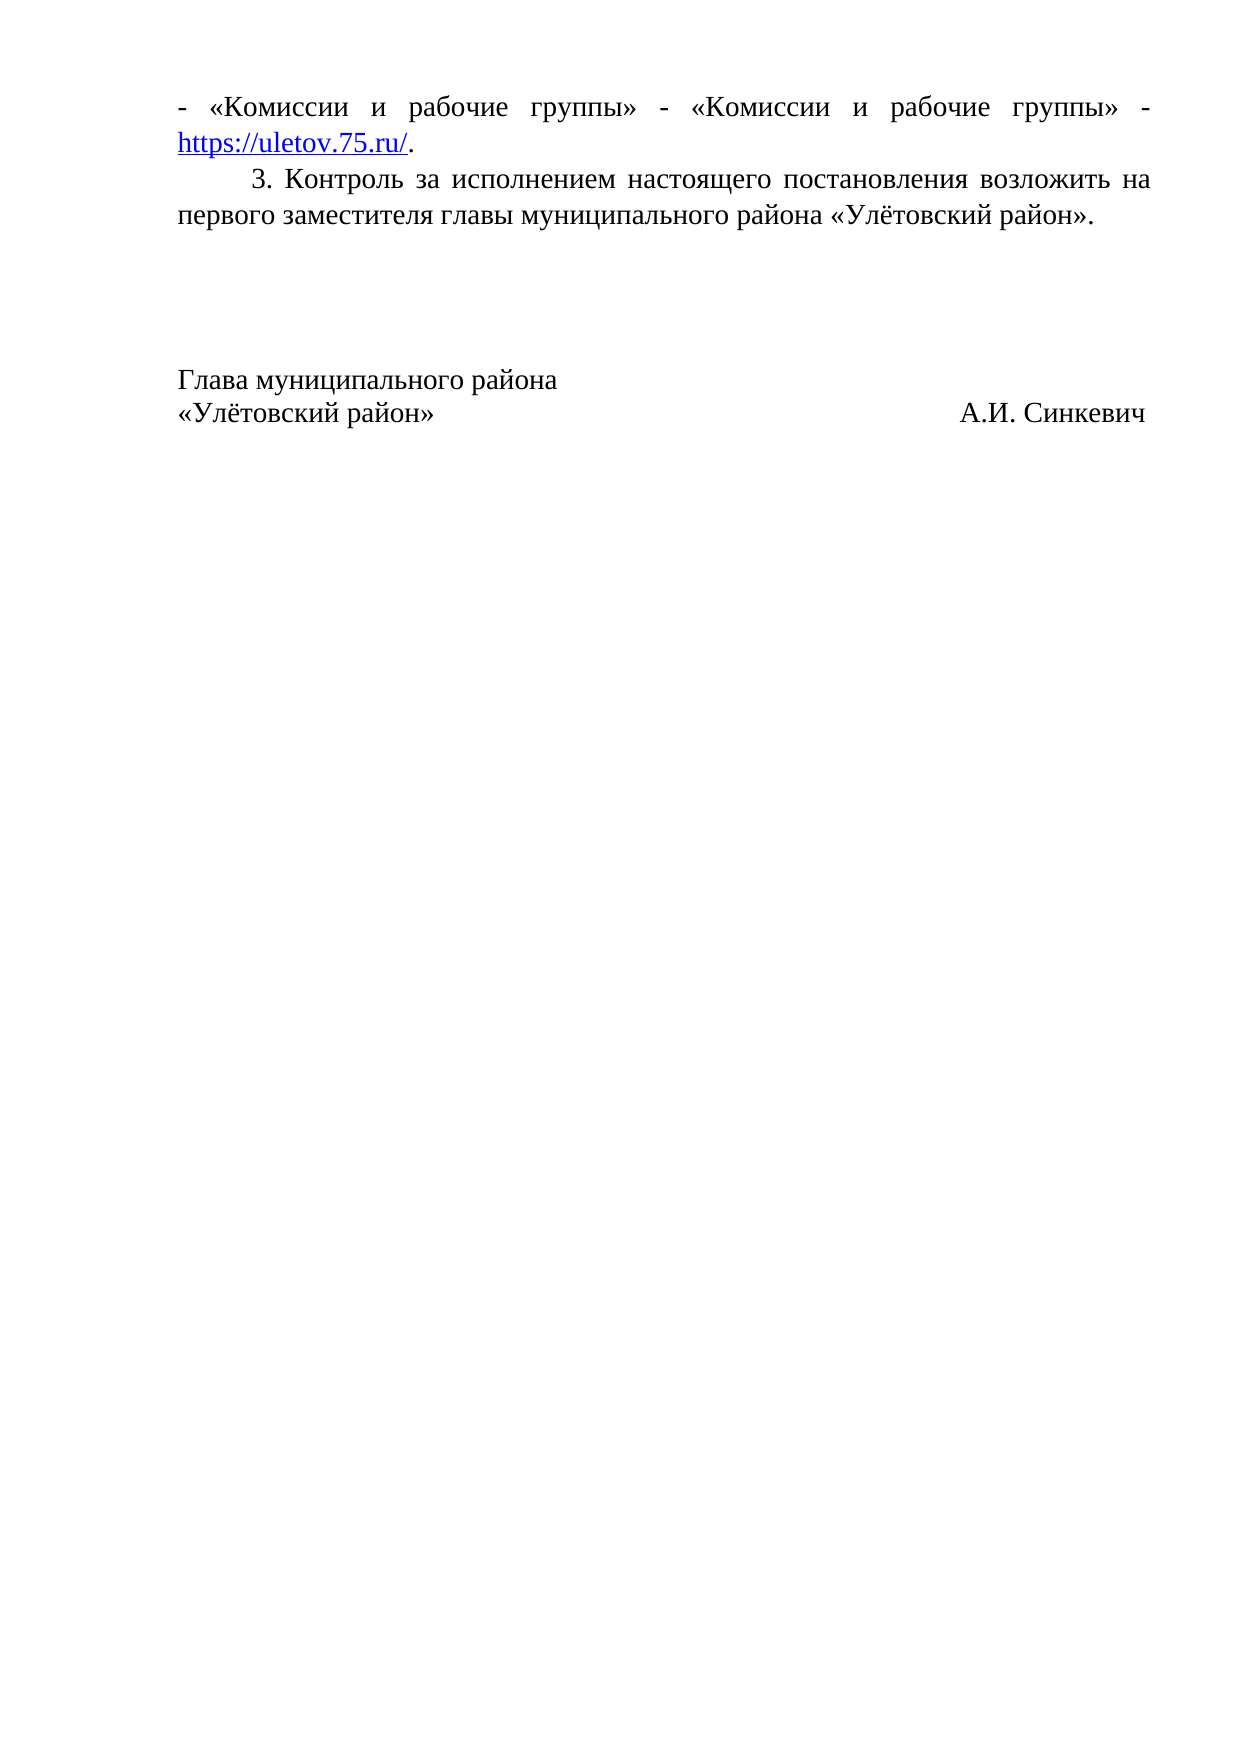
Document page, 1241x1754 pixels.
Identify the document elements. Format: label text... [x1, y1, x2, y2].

text «Улётовский район» А.И. Синкевич [177, 395, 1152, 429]
text 3. Контроль за исполнением настоящего постановления возложить на первого заместителя главы муниципального района «Улётовский район». [177, 161, 1152, 231]
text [177, 89, 1152, 158]
text Глава муниципального района [177, 362, 1152, 395]
